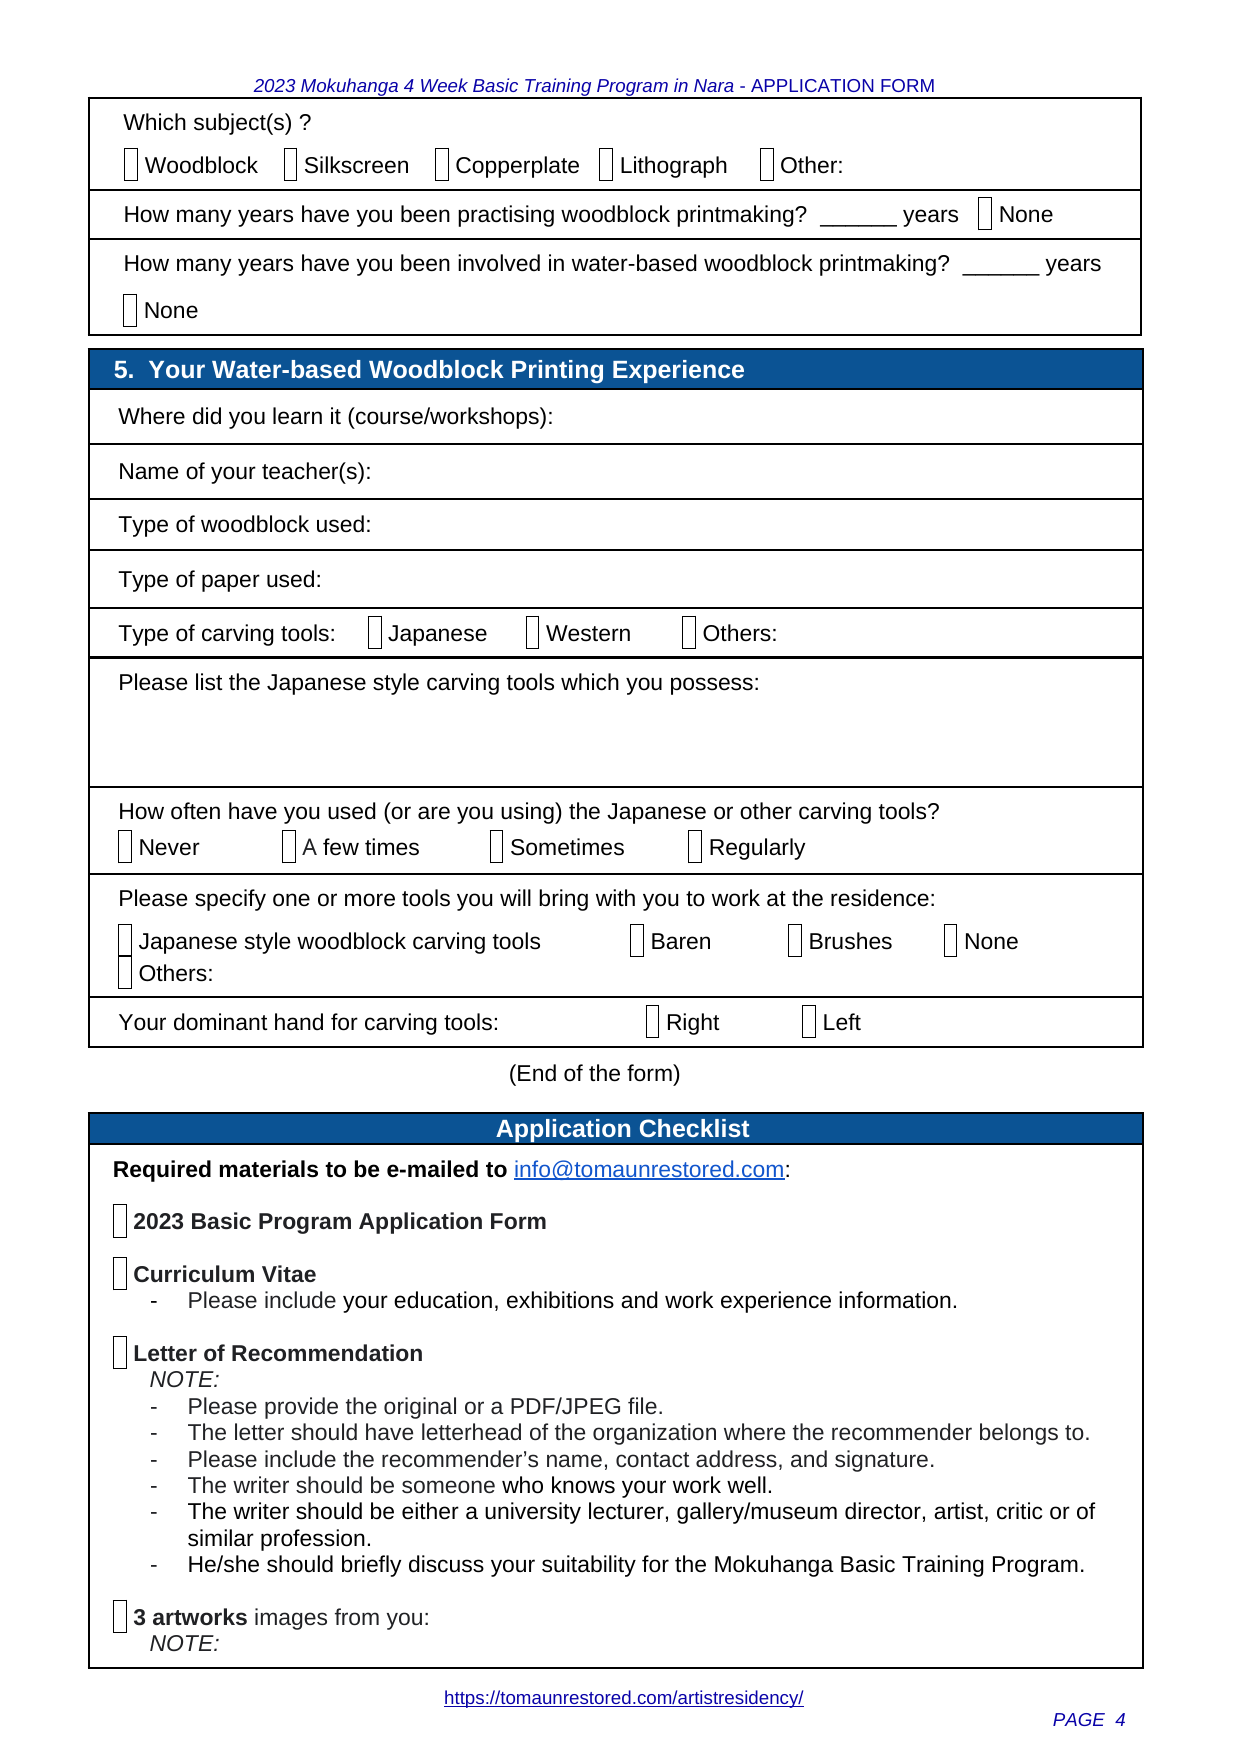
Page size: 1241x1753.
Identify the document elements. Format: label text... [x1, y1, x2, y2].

table_cell Please list the Japanese style carving tools which you possess: [90, 659, 1142, 786]
table_cell Your dominant hand for carving tools: Right Left [90, 998, 1142, 1046]
table_header 5. Your Water-based Woodblock Printing Experience [90, 350, 1142, 388]
table_cell Type of paper used: [90, 551, 1142, 607]
table_cell Where did you learn it (course/workshops): [90, 390, 1142, 443]
text (End of the form) [63, 1059, 1127, 1086]
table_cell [90, 99, 1140, 188]
table_cell Name of your teacher(s): [90, 445, 1142, 498]
table_cell How often have you used (or are you using) the Japanese or other carving tools? Never A few times Sometimes Regularly [90, 788, 1142, 873]
table_cell Type of woodblock used: [90, 500, 1142, 549]
table_header Application Checklist [90, 1114, 1142, 1143]
table_cell How many years have you been involved in water-based woodblock printmaking? ______ years None [90, 240, 1140, 334]
table_cell Type of carving tools: Japanese Western Others: [90, 609, 1142, 656]
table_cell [90, 1145, 1142, 1667]
table_cell Please specify one or more tools you will bring with you to work at the residence: Japanese style woodblock carving tools Baren Brushes None Others: [90, 875, 1142, 996]
table_cell How many years have you been practising woodblock printmaking? ______ years None [90, 191, 1140, 238]
